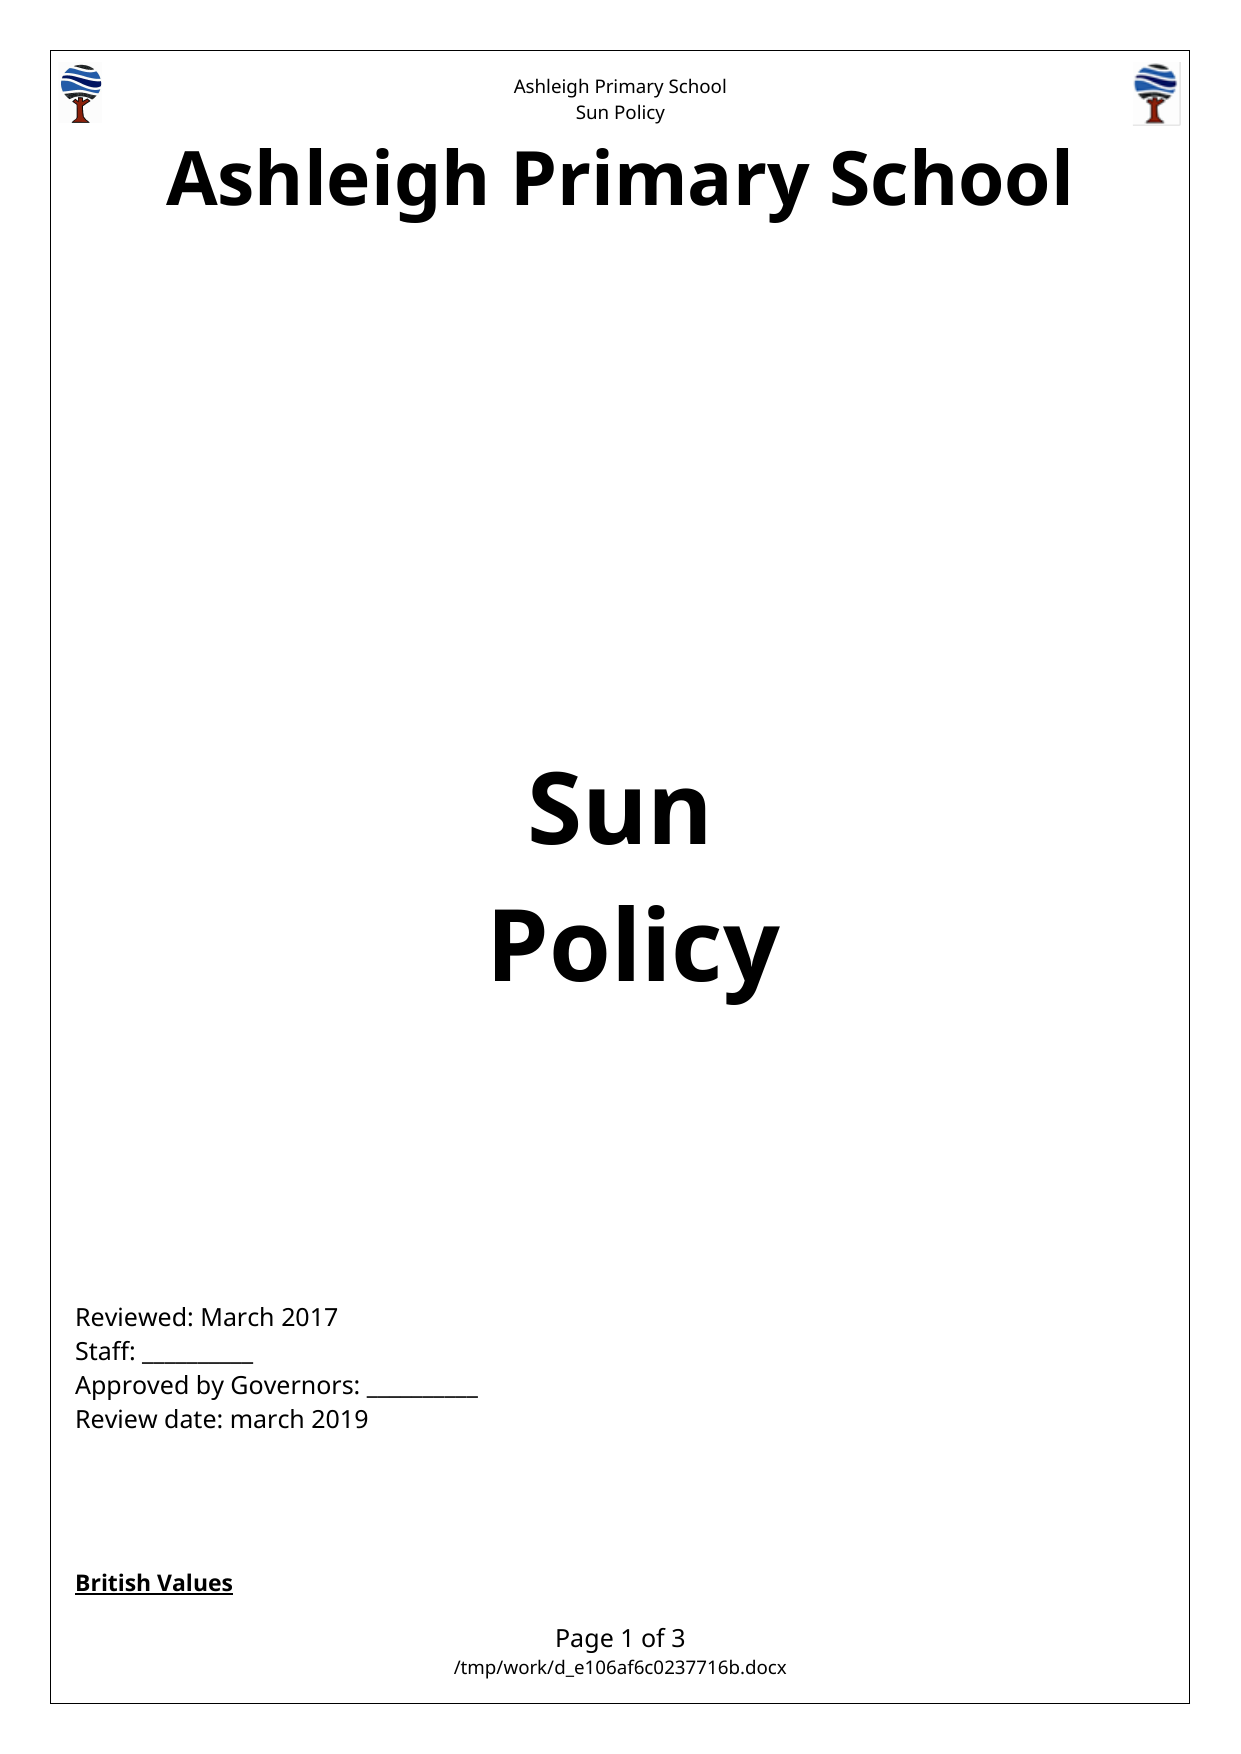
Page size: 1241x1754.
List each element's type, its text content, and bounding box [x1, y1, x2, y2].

subtitle Policy [75, 874, 1165, 1010]
subtitle Sun [75, 738, 1165, 874]
text Review date: march 2019 [75, 1402, 1165, 1436]
picture [58, 62, 102, 122]
text Approved by Governors: __________ [75, 1368, 1165, 1402]
text British Values [75, 1567, 1165, 1598]
text Reviewed: March 2017 [75, 1300, 1165, 1334]
picture [1132, 62, 1182, 127]
text Staff: __________ [75, 1334, 1165, 1368]
subtitle Ashleigh Primary School [75, 125, 1165, 227]
